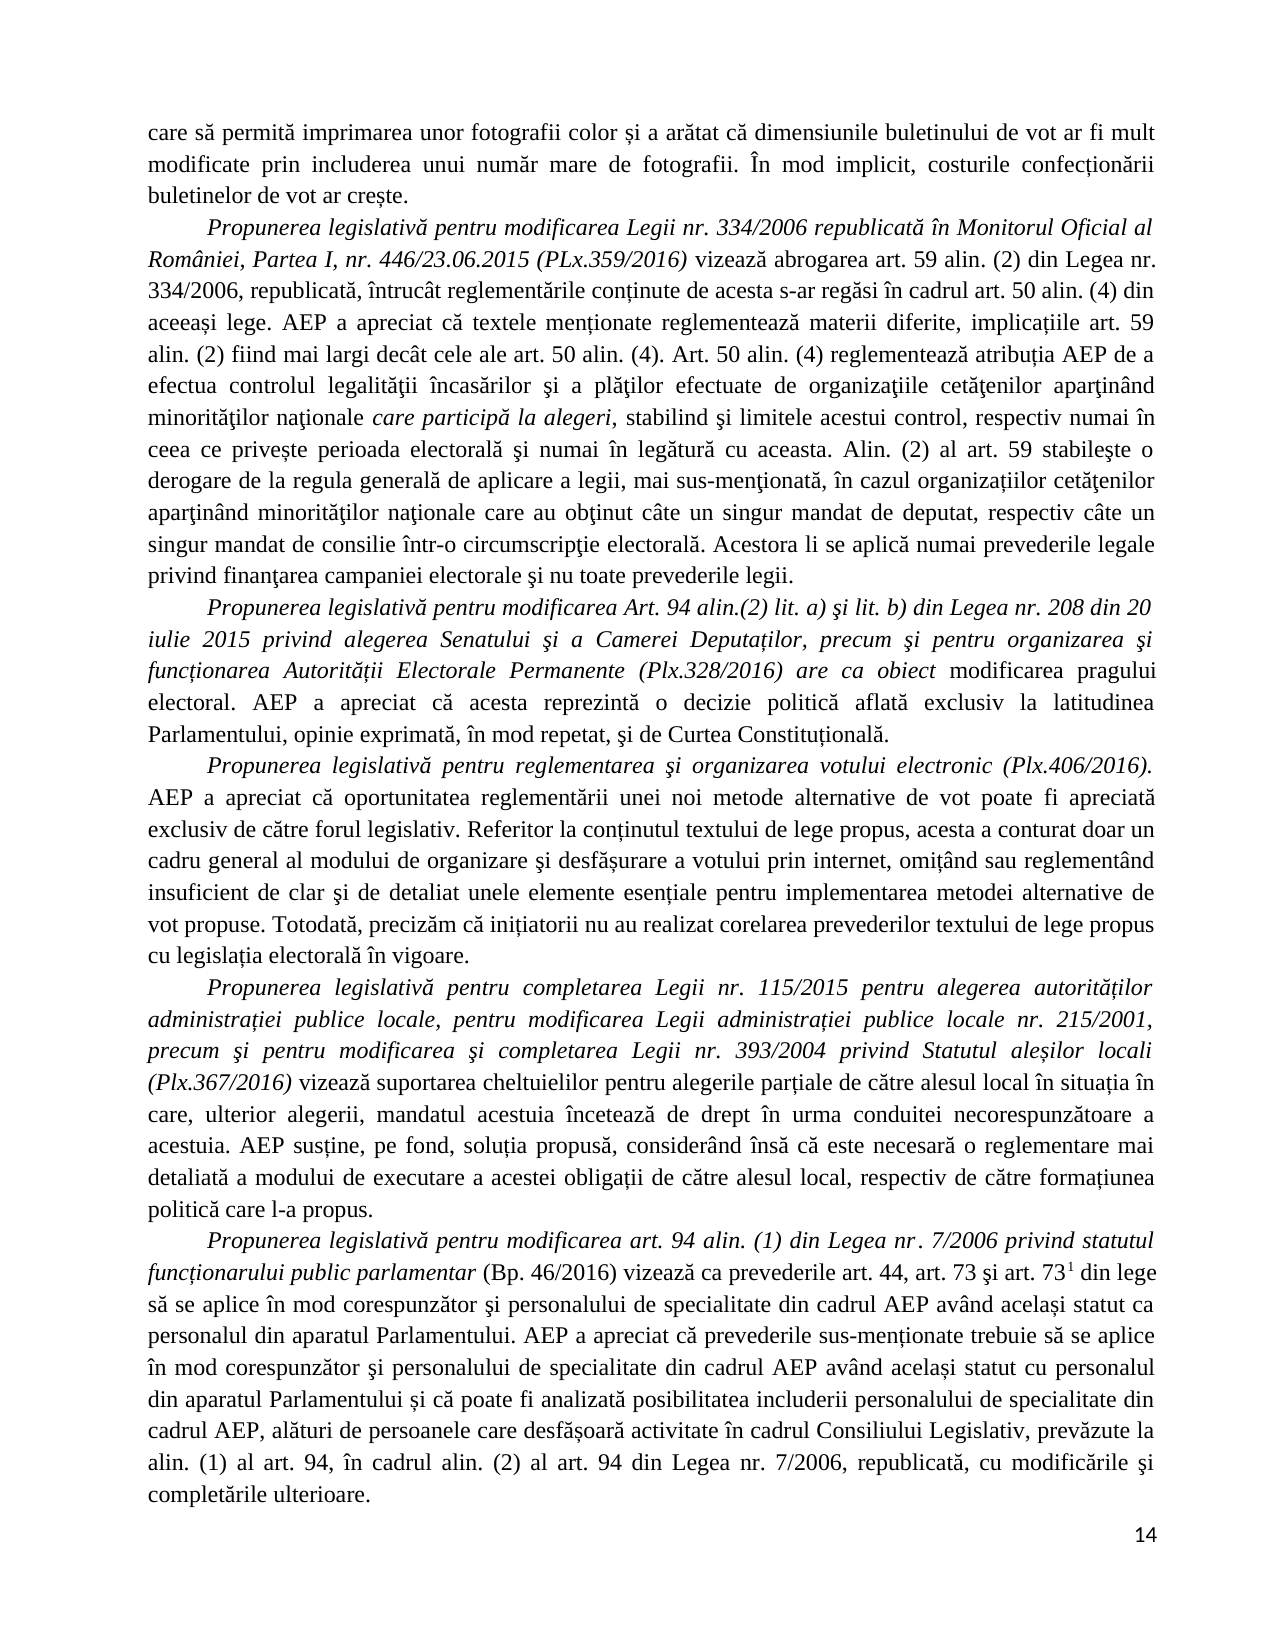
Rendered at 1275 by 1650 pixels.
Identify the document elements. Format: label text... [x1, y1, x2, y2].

text Propunerea legislativă pentru modificarea Legii nr. 334/2006 republicată în Monitorul Oficial al României, Partea I, nr. 446/23.06.2015 (PLx.359/2016) vizează abrogarea art. 59 alin. (2) din Legea nr. 334/2006, republicată, întrucât reglementările conținute de acesta s-ar regăsi în cadrul art. 50 alin. (4) din aceeași lege. AEP a apreciat că textele menționate reglementează materii diferite, implicațiile art. 59 alin. (2) fiind mai largi decât cele ale art. 50 alin. (4). Art. 50 alin. (4) reglementează atribuția AEP de a efectua controlul legalităţii încasărilor şi a plăţilor efectuate de organizaţiile cetăţenilor aparţinând minorităţilor naţionale care participă la alegeri, stabilind şi limitele acestui control, respectiv numai în ceea ce privește perioada electorală şi numai în legătură cu aceasta. Alin. (2) al art. 59 stabileşte o derogare de la regula generală de aplicare a legii, mai sus-menţionată, în cazul organizațiilor cetăţenilor aparţinând minorităţilor naţionale care au obţinut câte un singur mandat de deputat, respectiv câte un singur mandat de consilie într-o circumscripţie electorală. Acestora li se aplică numai prevederile legale privind finanţarea campaniei electorale şi nu toate prevederile legii. [148, 213, 1157, 589]
text Propunerea legislativă pentru reglementarea şi organizarea votului electronic (Plx.406/2016). AEP a apreciat că oportunitatea reglementării unei noi metode alternative de vot poate fi apreciată exclusiv de către forul legislativ. Referitor la conținutul textului de lege propus, acesta a conturat doar un cadru general al modului de organizare şi desfășurare a votului prin internet, omițând sau reglementând insuficient de clar şi de detaliat unele elemente esențiale pentru implementarea metodei alternative de vot propuse. Totodată, precizăm că inițiatorii nu au realizat corelarea prevederilor textului de lege propus cu legislația electorală în vigoare. [148, 751, 1157, 969]
text Propunerea legislativă pentru completarea Legii nr. 115/2015 pentru alegerea autorităților administrației publice locale, pentru modificarea Legii administrației publice locale nr. 215/2001, precum şi pentru modificarea şi completarea Legii nr. 393/2004 privind Statutul aleșilor locali (Plx.367/2016) vizează suportarea cheltuielilor pentru alegerile parțiale de către alesul local în situația în care, ulterior alegerii, mandatul acestuia încetează de drept în urma conduitei necorespunzătoare a acestuia. AEP susține, pe fond, soluția propusă, considerând însă că este necesară o reglementare mai detaliată a modului de executare a acestei obligații de către alesul local, respectiv de către formațiunea politică care l-a propus. [148, 973, 1157, 1222]
text Propunerea legislativă pentru modificarea art. 94 alin. (1) din Legea nr. 7/2006 privind statutul funcționarului public parlamentar (Bp. 46/2016) vizează ca prevederile art. 44, art. 73 şi art. 731 din lege să se aplice în mod corespunzător şi personalului de specialitate din cadrul AEP având același statut ca personalul din aparatul Parlamentului. AEP a apreciat că prevederile sus-menționate trebuie să se aplice în mod corespunzător şi personalului de specialitate din cadrul AEP având același statut cu personalul din aparatul Parlamentului și că poate fi analizată posibilitatea includerii personalului de specialitate din cadrul AEP, alături de persoanele care desfășoară activitate în cadrul Consiliului Legislativ, prevăzute la alin. (1) al art. 94, în cadrul alin. (2) al art. 94 din Legea nr. 7/2006, republicată, cu modificările şi completările ulterioare. [148, 1226, 1157, 1507]
text Propunerea legislativă pentru modificarea Art. 94 alin.(2) lit. a) şi lit. b) din Legea nr. 208 din 20 iulie 2015 privind alegerea Senatului şi a Camerei Deputaților, precum şi pentru organizarea şi funcționarea Autorității Electorale Permanente (Plx.328/2016) are ca obiect modificarea pragului electoral. AEP a apreciat că acesta reprezintă o decizie politică aflată exclusiv la latitudinea Parlamentului, opinie exprimată, în mod repetat, şi de Curtea Constituțională. [148, 593, 1157, 747]
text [148, 118, 1157, 209]
